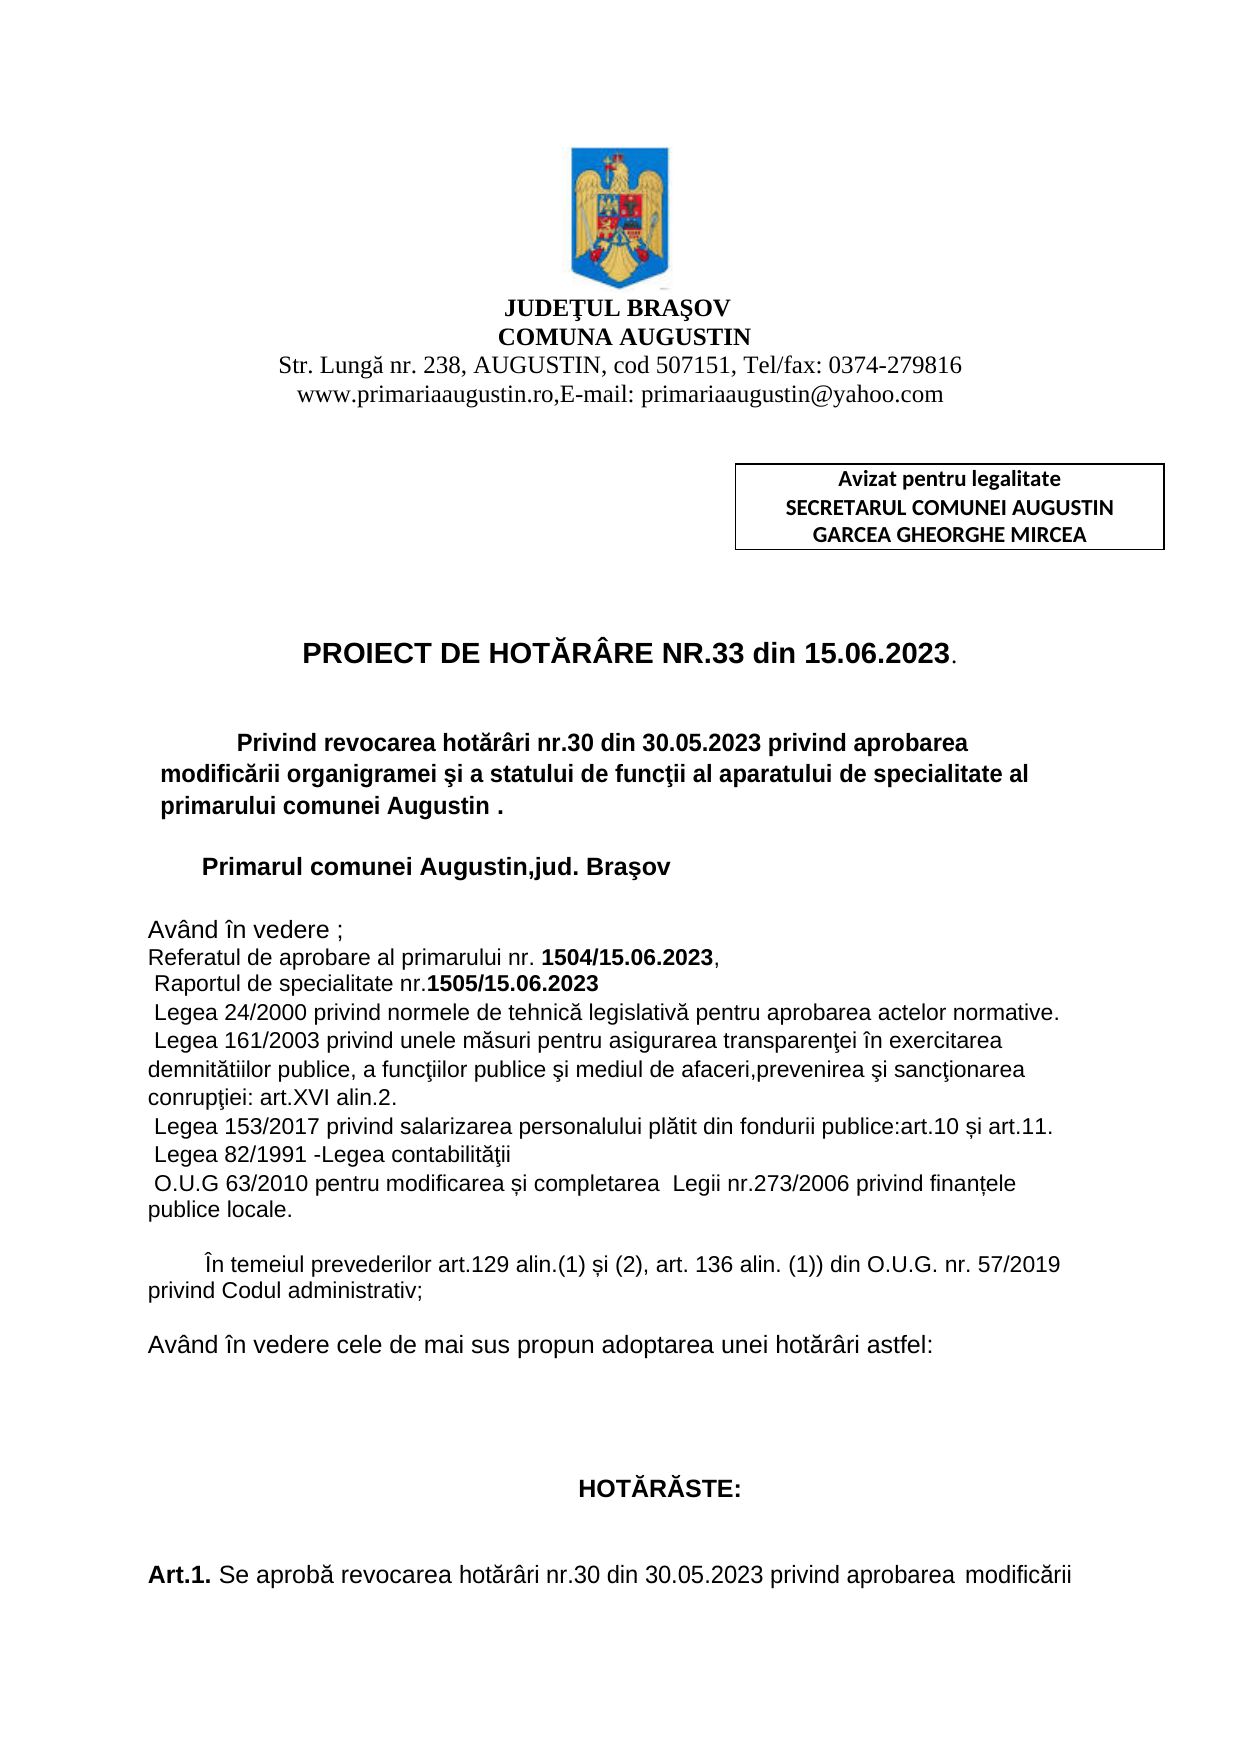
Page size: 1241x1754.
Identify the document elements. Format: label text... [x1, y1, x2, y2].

text Legea 161/2003 privind unele măsuri pentru asigurarea transparenţei în exercitarea demnitătiilor publice, a funcţiilor publice şi mediul de afaceri,prevenirea şi sancţionarea conrupţiei: art.XVI alin.2. [148, 1027, 1080, 1111]
table_header Avizat pentru legalitate SECRETARUL COMUNEI AUGUSTIN GARCEA GHEORGHE MIRCEA [736, 465, 1163, 549]
text Legea 153/2017 privind salarizarea personalului plătit din fondurii publice:art.10 și art.11. [148, 1113, 1080, 1139]
text Referatul de aprobare al primarului nr. 1504/15.06.2023, [148, 944, 1093, 970]
text Primarul comunei Augustin,jud. Braşov [174, 852, 1085, 881]
text Privind revocarea hotărâri nr.30 din 30.05.2023 privind aprobarea modificării organigramei şi a statului de funcţii al aparatului de specialitate al primarului comunei Augustin . [160, 727, 1074, 819]
text www.primariaaugustin.ro,E-mail: primariaaugustin@yahoo.com [148, 379, 1093, 408]
text HOTĂRĂSTE: [148, 1474, 1093, 1502]
text Având în vedere cele de mai sus propun adoptarea unei hotărâri astfel: [148, 1330, 1093, 1359]
picture [561, 147, 679, 293]
subtitle PROIECT DE HOTĂRÂRE NR.33 din 15.06.2023. [173, 636, 1093, 670]
text Str. Lungă nr. 238, AUGUSTIN, cod 507151, Tel/fax: 0374-279816 [148, 350, 1093, 379]
text Raportul de specialitate nr.1505/15.06.2023 [148, 970, 1080, 997]
text O.U.G 63/2010 pentru modificarea și completarea Legii nr.273/2006 privind finanțele publice locale. [148, 1169, 1093, 1222]
text Având în vedere ; [148, 915, 1093, 944]
text Legea 82/1991 -Legea contabilităţii [148, 1141, 1080, 1167]
text Art.1. Se aprobă revocarea hotărâri nr.30 din 30.05.2023 privind aprobarea modificării [148, 1560, 1074, 1589]
text Legea 24/2000 privind normele de tehnică legislativă pentru aprobarea actelor normative. [148, 999, 1080, 1025]
text În temeiul prevederilor art.129 alin.(1) și (2), art. 136 alin. (1)) din O.U.G. nr. 57/2019 privind Codul administrativ; [148, 1251, 1093, 1304]
text COMUNA AUGUSTIN [148, 322, 1093, 350]
text JUDEŢUL BRAŞOV [148, 293, 1093, 322]
